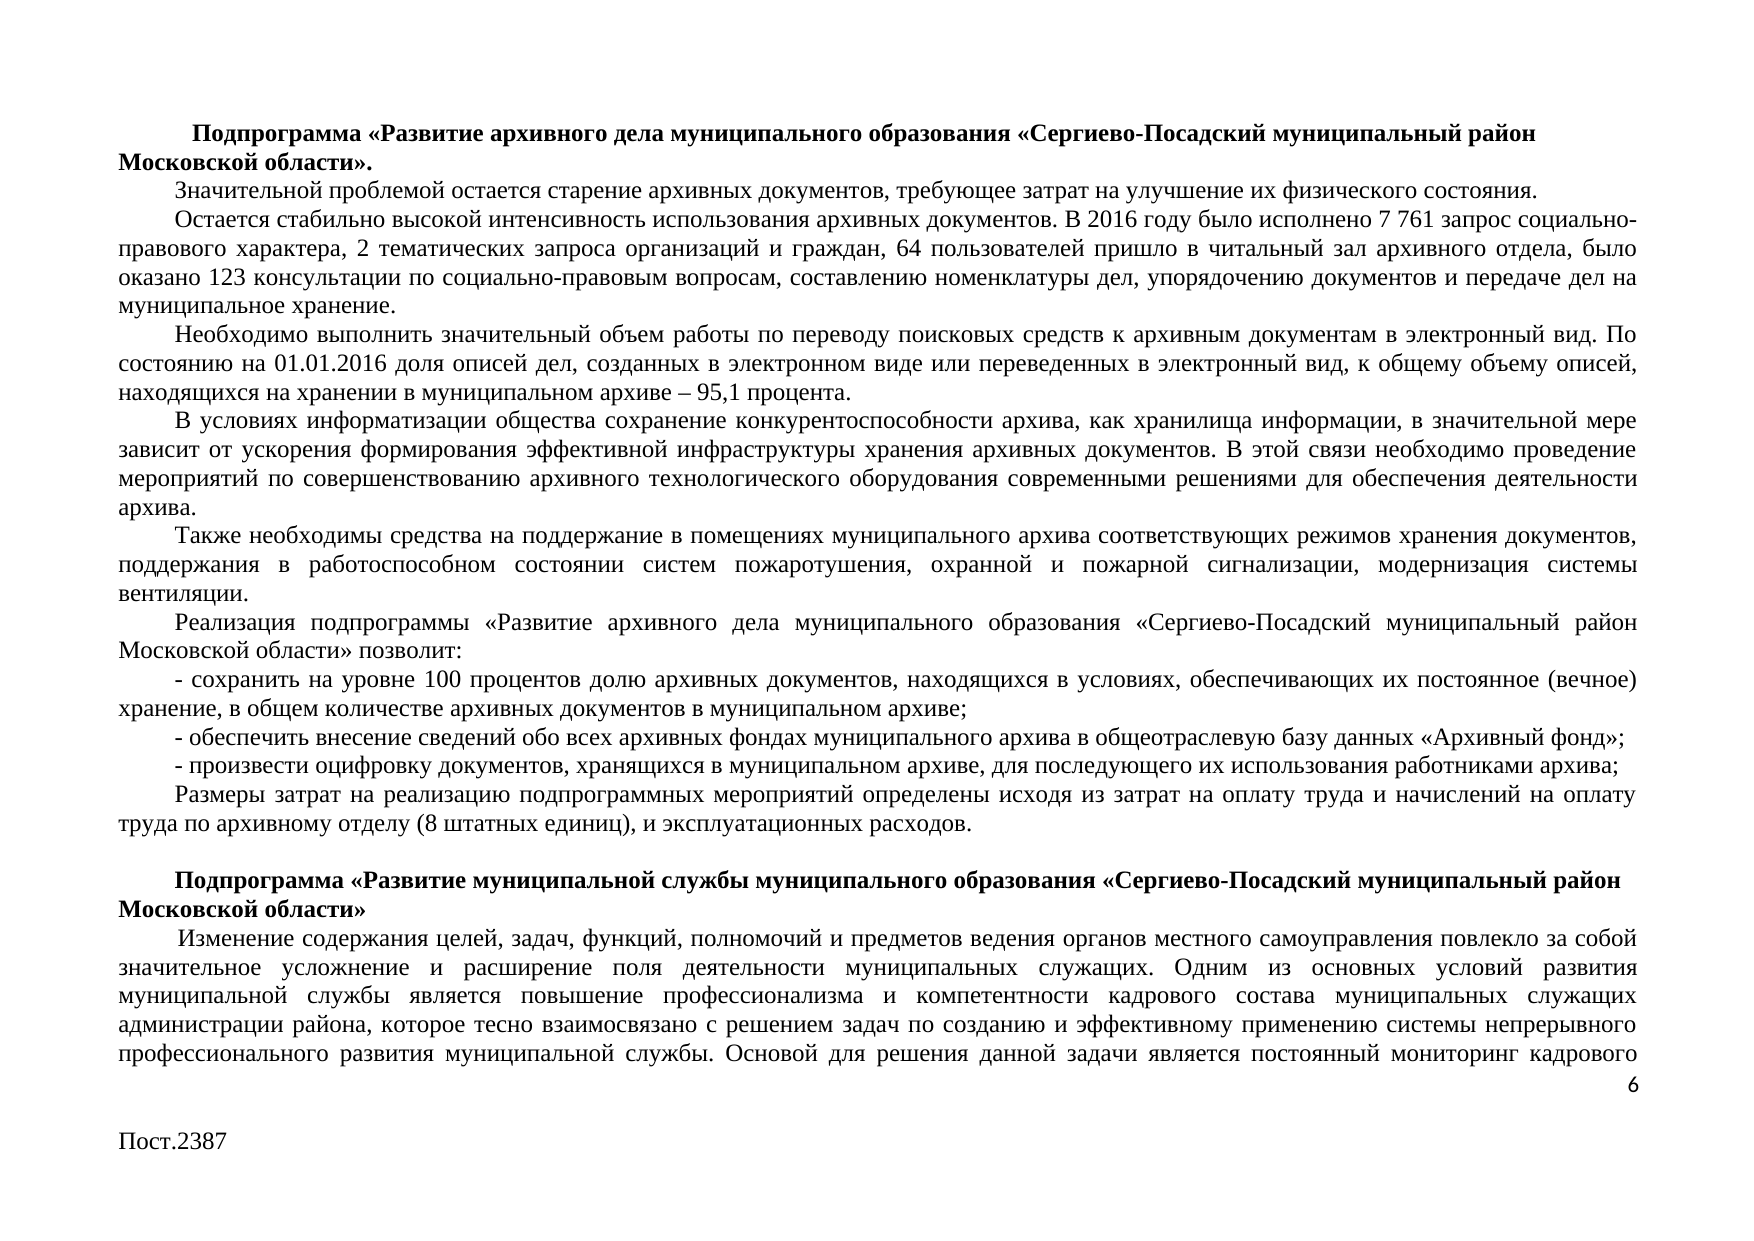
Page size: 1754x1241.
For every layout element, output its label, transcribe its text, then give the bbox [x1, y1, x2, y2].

text - обеспечить внесение сведений обо всех архивных фондах муниципального архива в общеотраслевую базу данных «Архивный фонд»; [118, 722, 1639, 751]
text Подпрограмма «Развитие муниципальной службы муниципального образования «Сергиево-Посадский муниципальный район Московской области» [118, 866, 1639, 923]
text В условиях информатизации общества сохранение конкурентоспособности архива, как хранилища информации, в значительной мере зависит от ускорения формирования эффективной инфраструктуры хранения архивных документов. В этой связи необходимо проведение мероприятий по совершенствованию архивного технологического оборудования современными решениями для обеспечения деятельности архива. [118, 406, 1639, 521]
text Необходимо выполнить значительный объем работы по переводу поисковых средств к архивным документам в электронный вид. По состоянию на 01.01.2016 доля описей дел, созданных в электронном виде или переведенных в электронный вид, к общему объему описей, находящихся на хранении в муниципальном архиве – 95,1 процента. [118, 319, 1639, 406]
text - сохранить на уровне 100 процентов долю архивных документов, находящихся в условиях, обеспечивающих их постоянное (вечное) хранение, в общем количестве архивных документов в муниципальном архиве; [118, 664, 1639, 722]
text Реализация подпрограммы «Развитие архивного дела муниципального образования «Сергиево-Посадский муниципальный район Московской области» позволит: [118, 607, 1639, 664]
text Значительной проблемой остается старение архивных документов, требующее затрат на улучшение их физического состояния. [118, 176, 1639, 204]
text Размеры затрат на реализацию подпрограммных мероприятий определены исходя из затрат на оплату труда и начислений на оплату труда по архивному отделу (8 штатных единиц), и эксплуатационных расходов. [118, 779, 1639, 837]
text - произвести оцифровку документов, хранящихся в муниципальном архиве, для последующего их использования работниками архива; [118, 751, 1639, 779]
text Остается стабильно высокой интенсивность использования архивных документов. В 2016 году было исполнено 7 761 запрос социально-правового характера, 2 тематических запроса организаций и граждан, 64 пользователей пришло в читальный зал архивного отдела, было оказано 123 консультации по социально-правовым вопросам, составлению номенклатуры дел, упорядочению документов и передаче дел на муниципальное хранение. [118, 204, 1639, 319]
text Подпрограмма «Развитие архивного дела муниципального образования «Сергиево-Посадский муниципальный район Московской области». [118, 118, 1639, 176]
text Также необходимы средства на поддержание в помещениях муниципального архива соответствующих режимов хранения документов, поддержания в работоспособном состоянии систем пожаротушения, охранной и пожарной сигнализации, модернизация системы вентиляции. [118, 521, 1639, 607]
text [118, 923, 1639, 1067]
